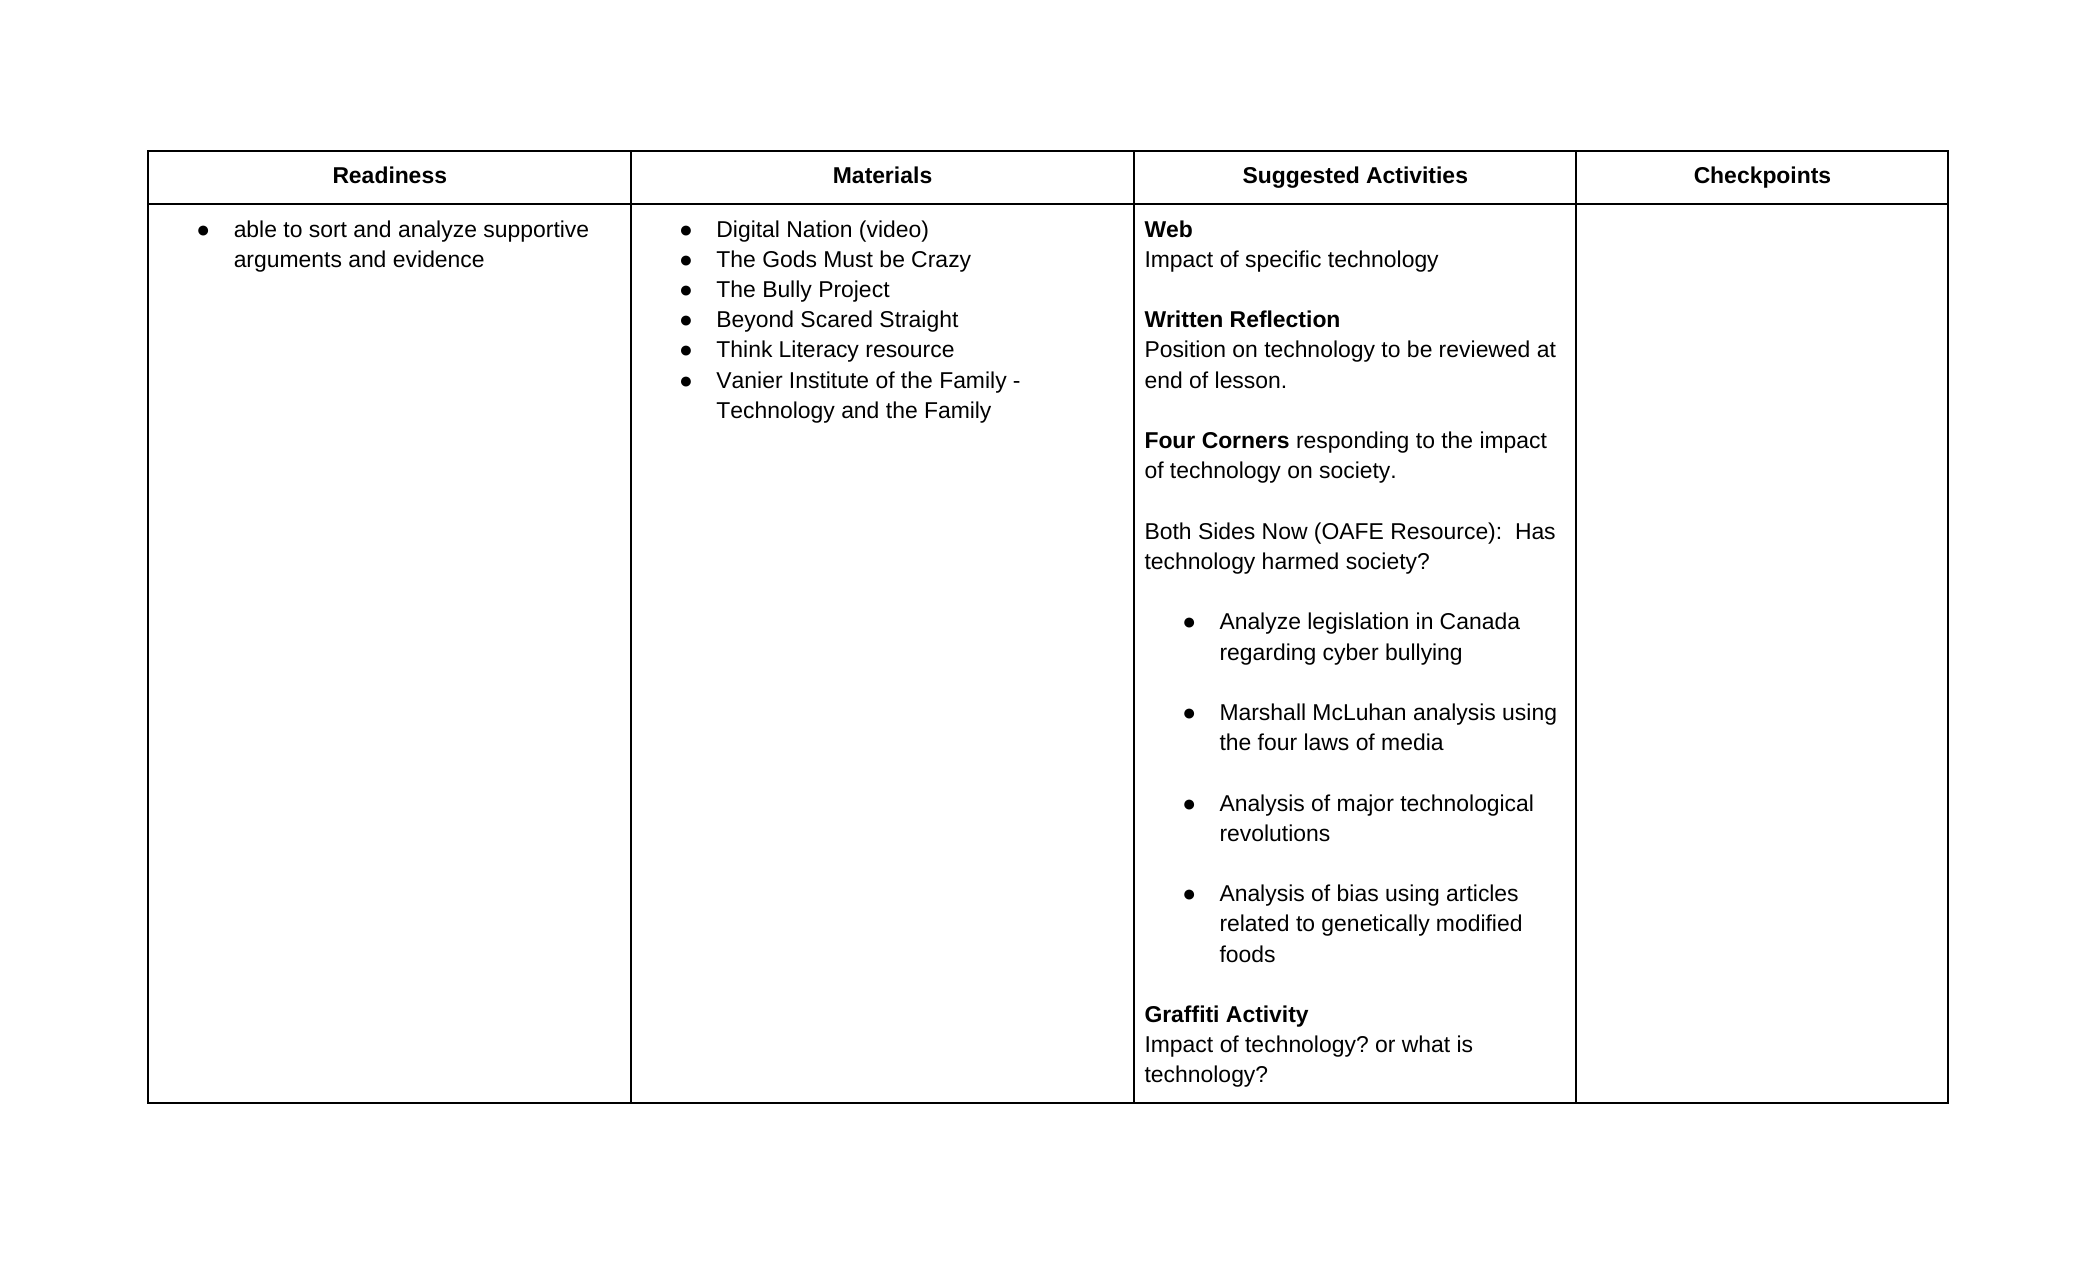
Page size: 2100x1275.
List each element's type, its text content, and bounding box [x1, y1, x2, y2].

table_cell Readiness [149, 152, 630, 203]
table_cell Checkpoints [1577, 152, 1947, 203]
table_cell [149, 205, 630, 1102]
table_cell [632, 205, 1133, 1102]
table_cell Suggested Activities [1135, 152, 1575, 203]
table_cell Materials [632, 152, 1133, 203]
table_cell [1135, 205, 1575, 1102]
table_cell [1577, 205, 1947, 1102]
